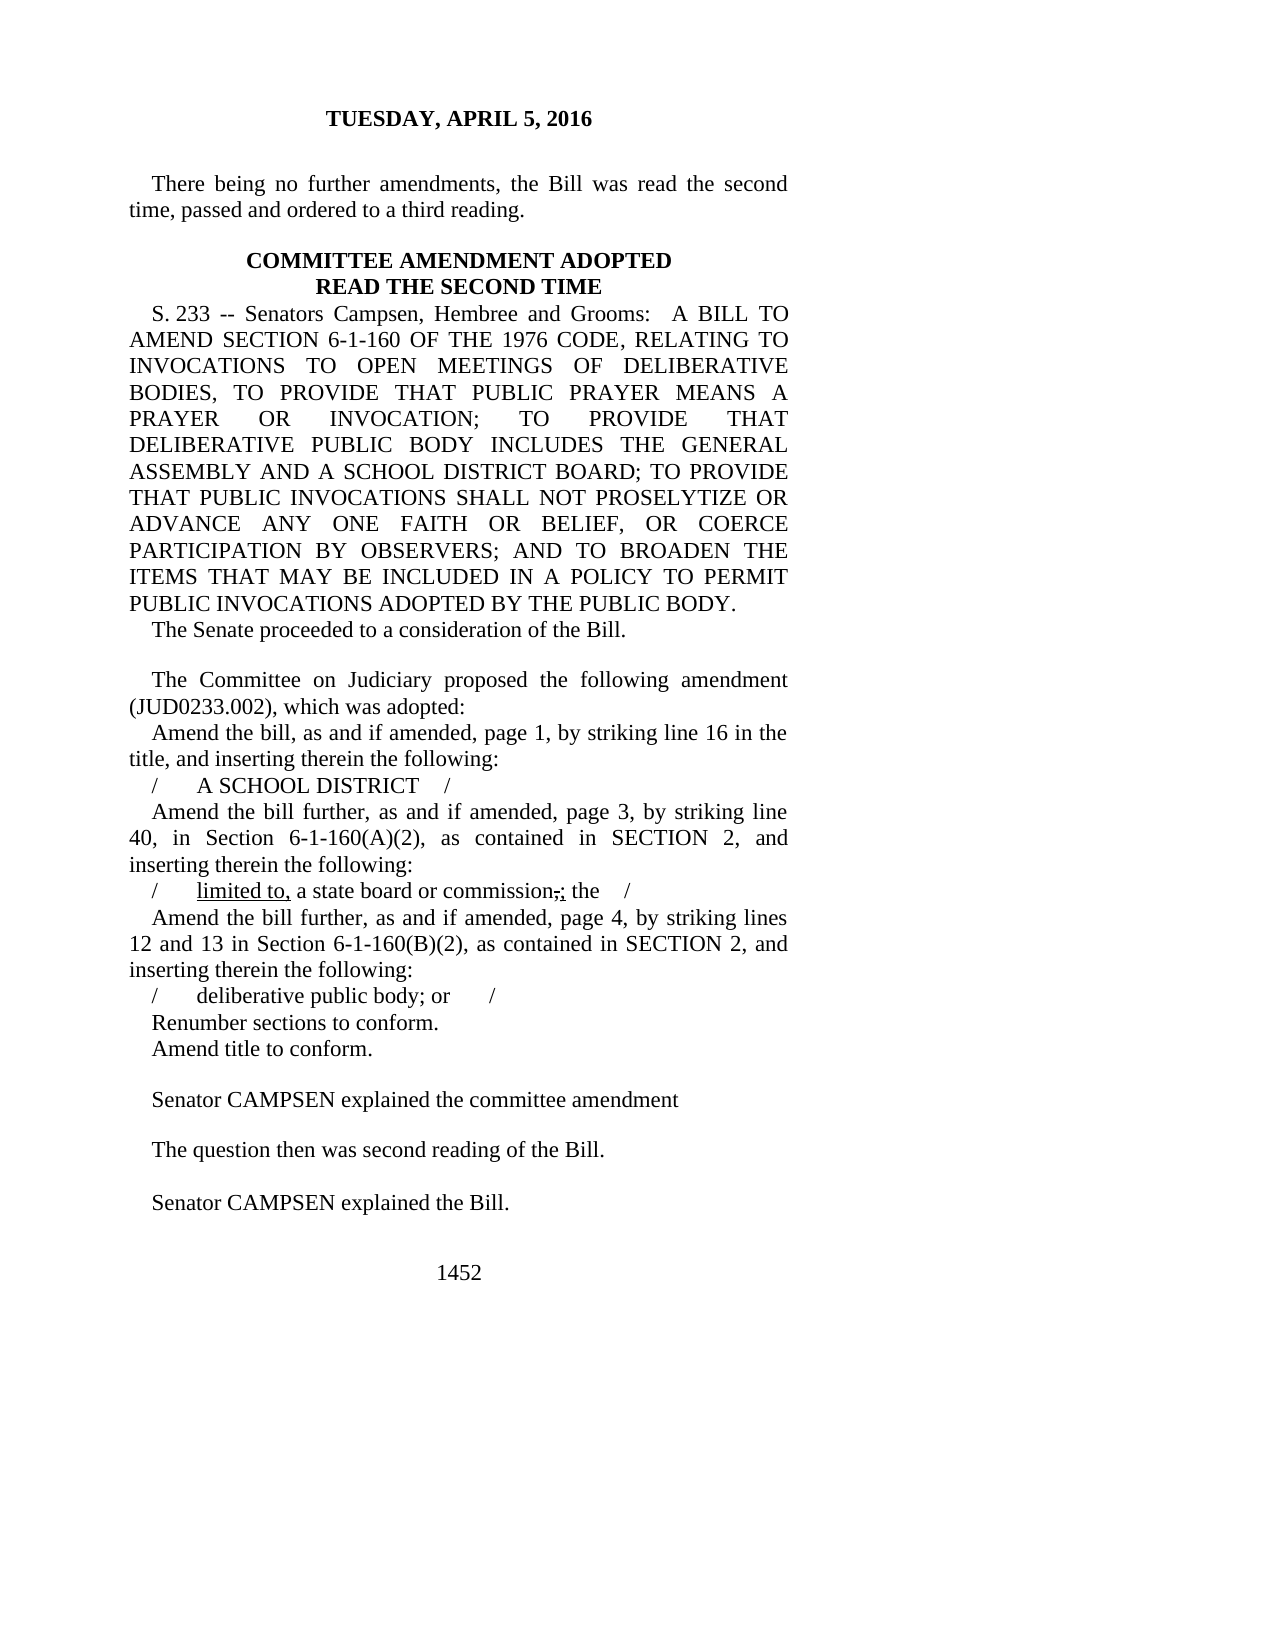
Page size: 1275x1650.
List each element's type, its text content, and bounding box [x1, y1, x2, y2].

text / deliberative public body; or / [129, 983, 789, 1009]
text READ THE SECOND TIME [129, 273, 789, 300]
text There being no further amendments, the Bill was read the second time, passed and ordered to a third reading. [129, 170, 789, 223]
text Senator CAMPSEN explained the Bill. [129, 1189, 789, 1215]
text Renumber sections to conform. [129, 1009, 789, 1035]
text Amend the bill, as and if amended, page 1, by striking line 16 in the title, and inserting therein the following: [129, 719, 789, 772]
text Senator CAMPSEN explained the committee amendment [129, 1086, 789, 1112]
text / limited to, a state board or commission,; the / [129, 877, 789, 903]
text COMMITTEE AMENDMENT ADOPTED [129, 247, 789, 273]
text The Senate proceeded to a consideration of the Bill. [129, 616, 789, 642]
text Amend the bill further, as and if amended, page 3, by striking line 40, in Section 6-1-160(A)(2), as contained in SECTION 2, and inserting therein the following: [129, 798, 789, 877]
text The question then was second reading of the Bill. [129, 1136, 789, 1162]
text The Committee on Judiciary proposed the following amendment (JUD0233.002), which was adopted: [129, 666, 789, 719]
text S. 233 -- Senators Campsen, Hembree and Grooms: A BILL TO AMEND SECTION 6-1-160 OF THE 1976 CODE, RELATING TO INVOCATIONS TO OPEN MEETINGS OF DELIBERATIVE BODIES, TO PROVIDE THAT PUBLIC PRAYER MEANS A PRAYER OR INVOCATION; TO PROVIDE THAT DELIBERATIVE PUBLIC BODY INCLUDES THE GENERAL ASSEMBLY AND A SCHOOL DISTRICT BOARD; TO PROVIDE THAT PUBLIC INVOCATIONS SHALL NOT PROSELYTIZE OR ADVANCE ANY ONE FAITH OR BELIEF, OR COERCE PARTICIPATION BY OBSERVERS; AND TO BROADEN THE ITEMS THAT MAY BE INCLUDED IN A POLICY TO PERMIT PUBLIC INVOCATIONS ADOPTED BY THE PUBLIC BODY. [129, 300, 789, 616]
text / A SCHOOL DISTRICT / [129, 772, 789, 798]
text Amend title to conform. [129, 1035, 789, 1062]
text Amend the bill further, as and if amended, page 4, by striking lines 12 and 13 in Section 6-1-160(B)(2), as contained in SECTION 2, and inserting therein the following: [129, 903, 789, 983]
